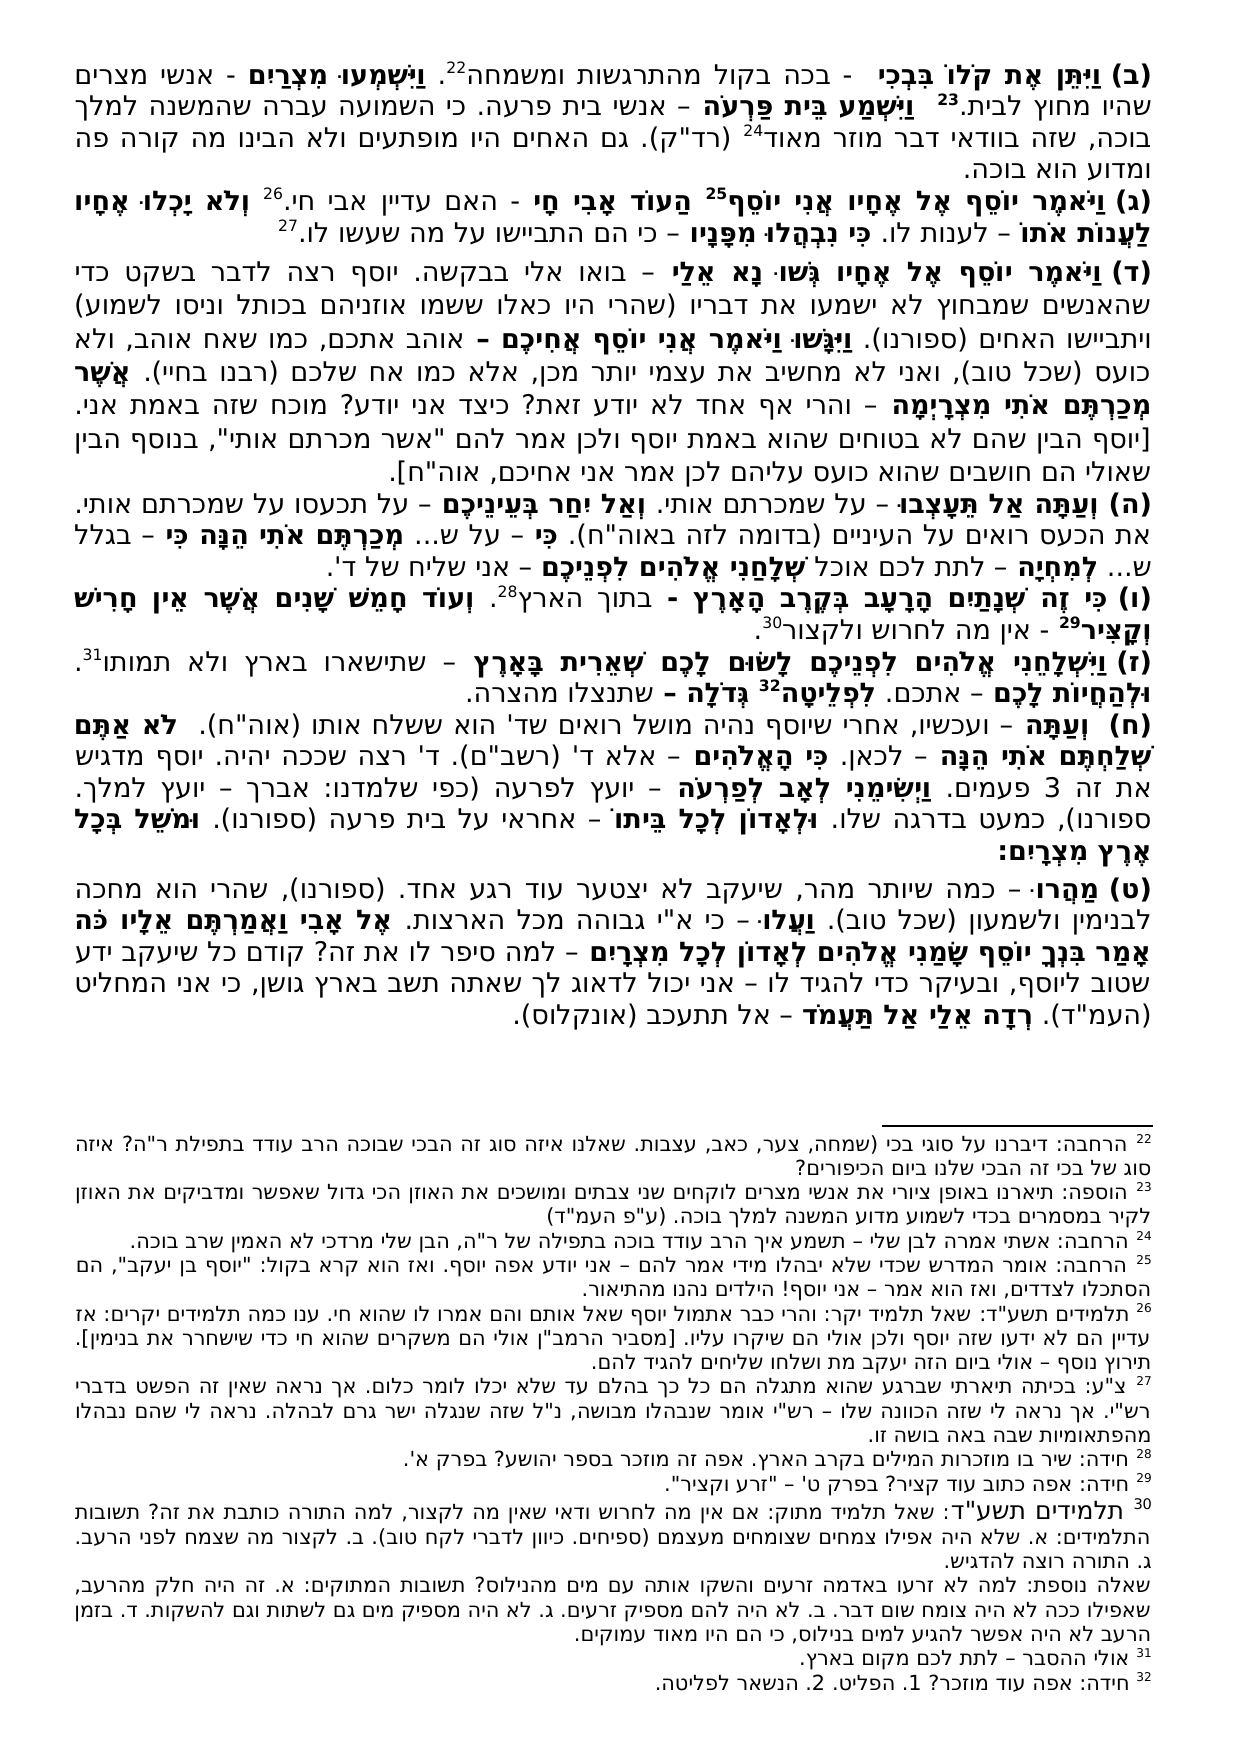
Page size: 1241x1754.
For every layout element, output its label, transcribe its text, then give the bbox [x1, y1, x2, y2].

text (ט) מַהֲרוּ – כמה שיותר מהר, שיעקב לא יצטער עוד רגע אחד. (ספורנו), שהרי הוא מחכה לבנימין ולשמעון (שכל טוב). וַעֲלוּ – כי א"י גבוהה מכל הארצות. אֶל אָבִי וַאֲמַרְתֶּם אֵלָיו כֹּה אָמַר בִּנְךָ יוֹסֵף שָׂמַנִי אֱלֹהִים לְאָדוֹן לְכָל מִצְרָיִם – למה סיפר לו את זה? קודם כל שיעקב ידע שטוב ליוסף, ובעיקר כדי להגיד לו – אני יכול לדאוג לך שאתה תשב בארץ גושן, כי אני המחליט (העמ"ד). רְדָה אֵלַי אַל תַּעֲמֹד – אל תתעכב (אונקלוס). [74, 873, 1152, 1031]
text (ו) כִּי זֶה שְׁנָתַיִם הָרָעָב בְּקֶרֶב הָאָרֶץ - בתוך הארץ. וְעוֹד חָמֵשׁ שָׁנִים אֲשֶׁר אֵין חָרִישׁ וְקָצִּיר - אין מה לחרוש ולקצור. [74, 583, 1152, 646]
text (ג) וַיֹּאמֶר יוֹסֵף אֶל אֶחָיו אֲנִי יוֹסֵף הַעוֹד אָבִי חָי - האם עדיין אבי חי. וְלֹא יָכְלוּ אֶחָיו לַעֲנוֹת אֹתוֹ – לענות לו. כִּי נִבְהֲלוּ מִפָּנָיו – כי הם התביישו על מה שעשו לו. [74, 185, 1152, 248]
text (ז) וַיִּשְׁלָחֵנִי אֱלֹהִים לִפְנֵיכֶם לָשׂוּם לָכֶם שְׁאֵרִית בָּאָרֶץ – שתישארו בארץ ולא תמותו. וּלְהַחֲיוֹת לָכֶם – אתכם. לִפְלֵיטָה גְּדֹלָה – שתנצלו מהצרה. [74, 646, 1152, 709]
text (ב) וַיִּתֵּן אֶת קֹלוֹ בִּבְכִי - בכה בקול מהתרגשות ומשמחה. וַיִּשְׁמְעוּ מִצְרַיִם - אנשי מצרים שהיו מחוץ לבית. וַיִּשְׁמַע בֵּית פַּרְעֹה – אנשי בית פרעה. כי השמועה עברה שהמשנה למלך בוכה, שזה בוודאי דבר מוזר מאוד (רד"ק). גם האחים היו מופתעים ולא הבינו מה קורה פה ומדוע הוא בוכה. [74, 59, 1152, 185]
text (ח) וְעַתָּה – ועכשיו, אחרי שיוסף נהיה מושל רואים שד' הוא ששלח אותו (אוה"ח). לֹא אַתֶּם שְׁלַחְתֶּם אֹתִי הֵנָּה – לכאן. כִּי הָאֱלֹהִים – אלא ד' (רשב"ם). ד' רצה שככה יהיה. יוסף מדגיש את זה 3 פעמים. וַיְשִׂימֵנִי לְאָב לְפַרְעֹה – יועץ לפרעה (כפי שלמדנו: אברך – יועץ למלך. ספורנו), כמעט בדרגה שלו. וּלְאָדוֹן לְכָל בֵּיתוֹ – אחראי על בית פרעה (ספורנו). וּמֹשֵׁל בְּכָל אֶרֶץ מִצְרָיִם: [74, 709, 1152, 867]
text (ד) וַיֹּאמֶר יוֹסֵף אֶל אֶחָיו גְּשׁוּ נָא אֵלַי – בואו אלי בבקשה. יוסף רצה לדבר בשקט כדי שהאנשים שמבחוץ לא ישמעו את דבריו (שהרי היו כאלו ששמו אוזניהם בכותל וניסו לשמוע) ויתביישו האחים (ספורנו). וַיִּגָּשׁוּ וַיֹּאמֶר אֲנִי יוֹסֵף אֲחִיכֶם – אוהב אתכם, כמו שאח אוהב, ולא כועס (שכל טוב), ואני לא מחשיב את עצמי יותר מכן, אלא כמו אח שלכם (רבנו בחיי). אֲשֶׁר מְכַרְתֶּם אֹתִי מִצְרָיְמָה – והרי אף אחד לא יודע זאת? כיצד אני יודע? מוכח שזה באמת אני. [יוסף הבין שהם לא בטוחים שהוא באמת יוסף ולכן אמר להם "אשר מכרתם אותי", בנוסף הבין שאולי הם חושבים שהוא כועס עליהם לכן אמר אני אחיכם, אוה"ח]. [74, 255, 1152, 488]
text (ה) וְעַתָּה אַל תֵּעָצְבוּ – על שמכרתם אותי. וְאַל יִחַר בְּעֵינֵיכֶם – על תכעסו על שמכרתם אותי. את הכעס רואים על העיניים (בדומה לזה באוה"ח). כִּי – על ש... מְכַרְתֶּם אֹתִי הֵנָּה כִּי – בגלל ש... לְמִחְיָה – לתת לכם אוכל שְׁלָחַנִי אֱלֹהִים לִפְנֵיכֶם – אני שליח של ד'. [74, 488, 1152, 583]
